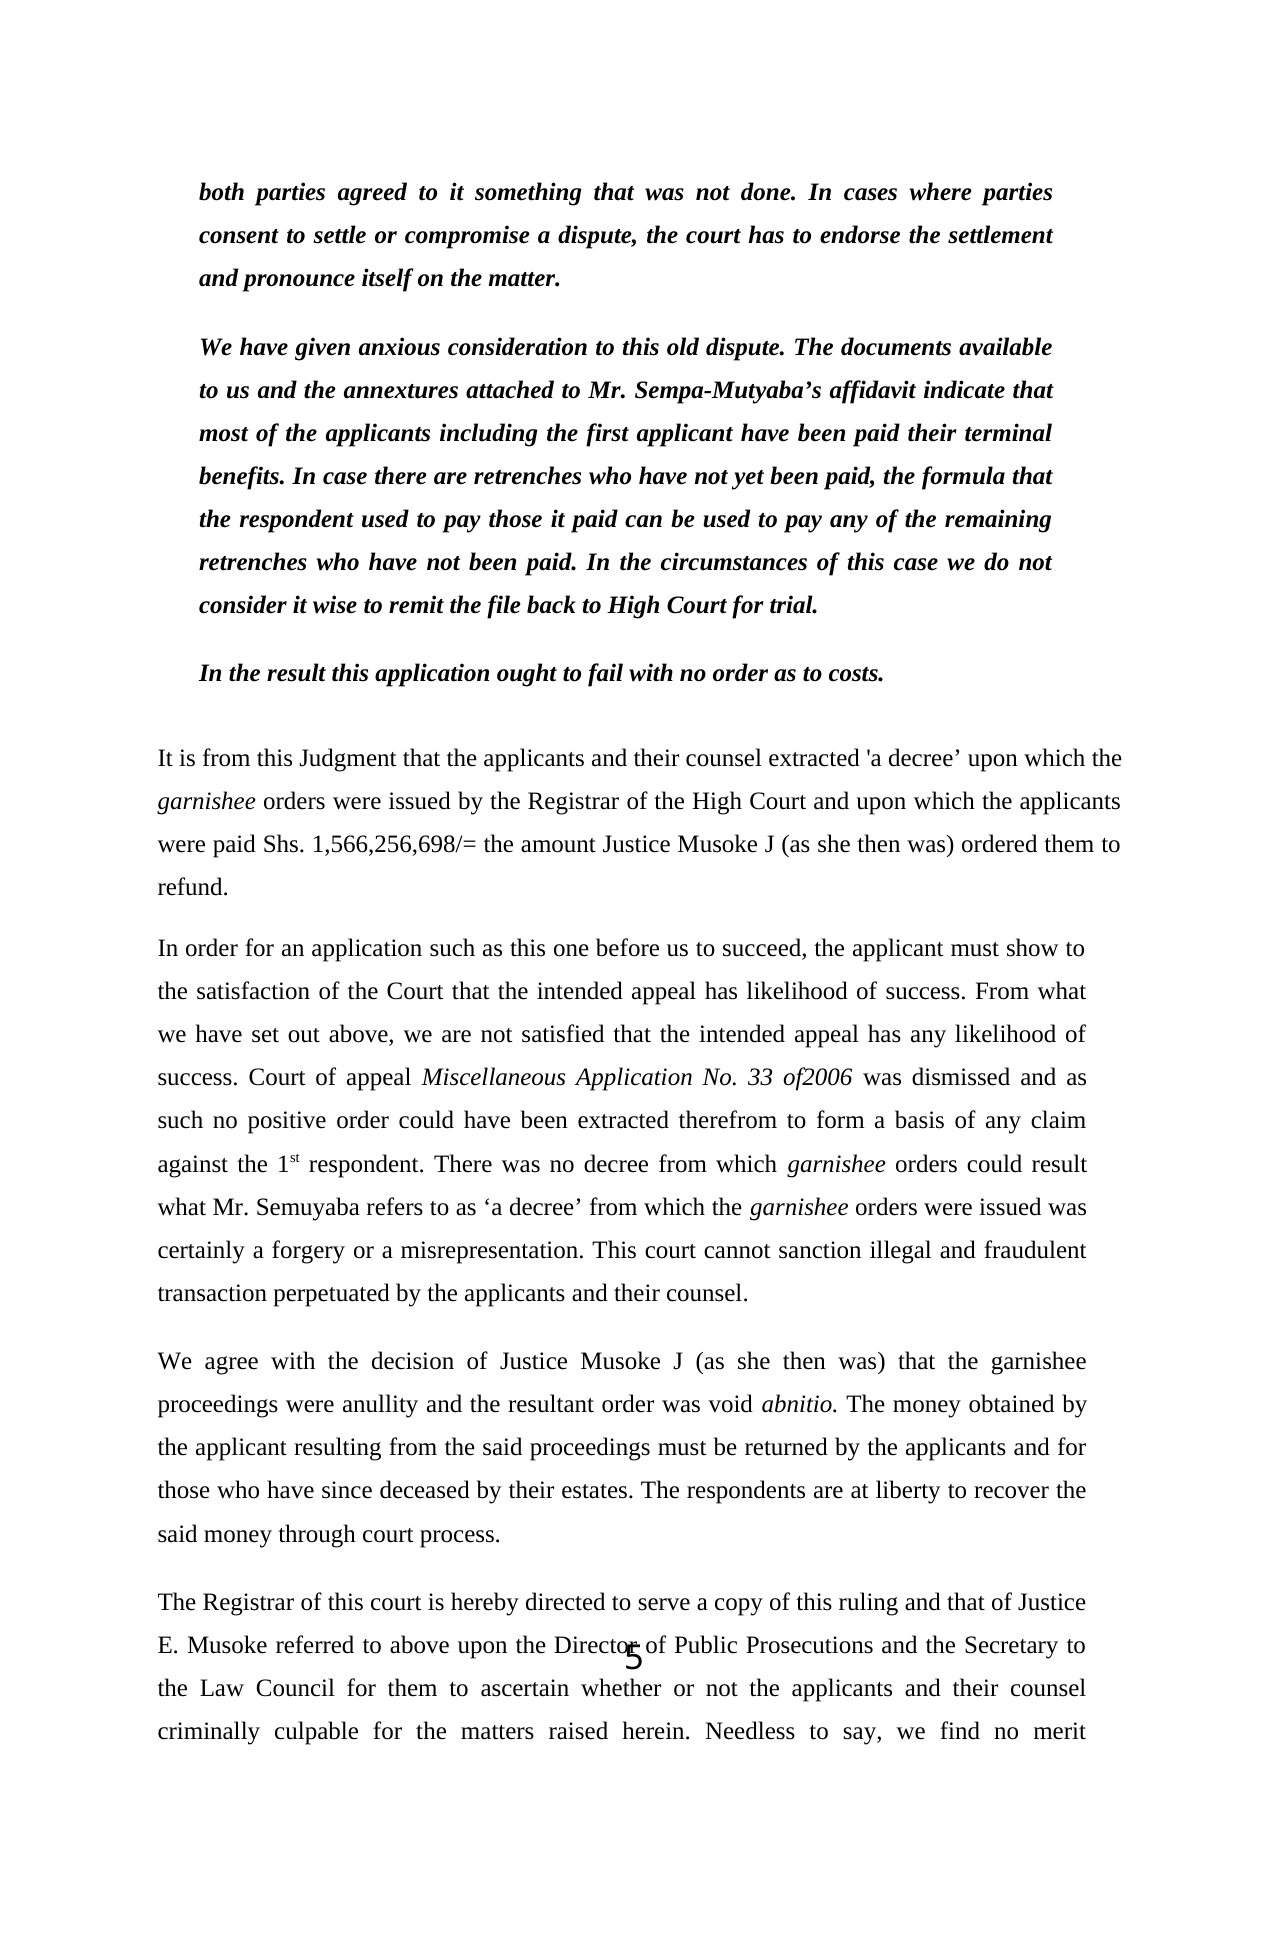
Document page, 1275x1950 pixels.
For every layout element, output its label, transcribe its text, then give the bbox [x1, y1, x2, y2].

text It is from this Judgment that the applicants and their counsel extracted 'a decree’ upon which the garnishee orders were issued by the Registrar of the High Court and upon which the applicants were paid Shs. 1,566,256,698/= the amount Justice Musoke J (as she then was) ordered them to refund. [157, 743, 1123, 901]
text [157, 1587, 1087, 1745]
text In order for an application such as this one before us to succeed, the applicant must show to the satisfaction of the Court that the intended appeal has likelihood of success. From what we have set out above, we are not satisfied that the intended appeal has any likelihood of success. Court of appeal Miscellaneous Application No. 33 of2006 was dismissed and as such no positive order could have been extracted therefrom to form a basis of any claim against the 1st respondent. There was no decree from which garnishee orders could result what Mr. Semuyaba refers to as ‘a decree’ from which the garnishee orders were issued was certainly a forgery or a misrepresentation. This court cannot sanction illegal and fraudulent transaction perpetuated by the applicants and their counsel. [157, 933, 1087, 1307]
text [199, 177, 1054, 292]
text In the result this application ought to fail with no order as to costs. [199, 658, 1054, 686]
text We have given anxious consideration to this old dispute. The documents available to us and the annextures attached to Mr. Sempa-Mutyaba’s affidavit indicate that most of the applicants including the first applicant have been paid their terminal benefits. In case there are retrenches who have not yet been paid, the formula that the respondent used to pay those it paid can be used to pay any of the remaining retrenches who have not been paid. In the circumstances of this case we do not consider it wise to remit the file back to High Court for trial. [199, 332, 1054, 619]
text We agree with the decision of Justice Musoke J (as she then was) that the garnishee proceedings were anullity and the resultant order was void abnitio. The money obtained by the applicant resulting from the said proceedings must be returned by the applicants and for those who have since deceased by their estates. The respondents are at liberty to recover the said money through court process. [157, 1346, 1087, 1547]
